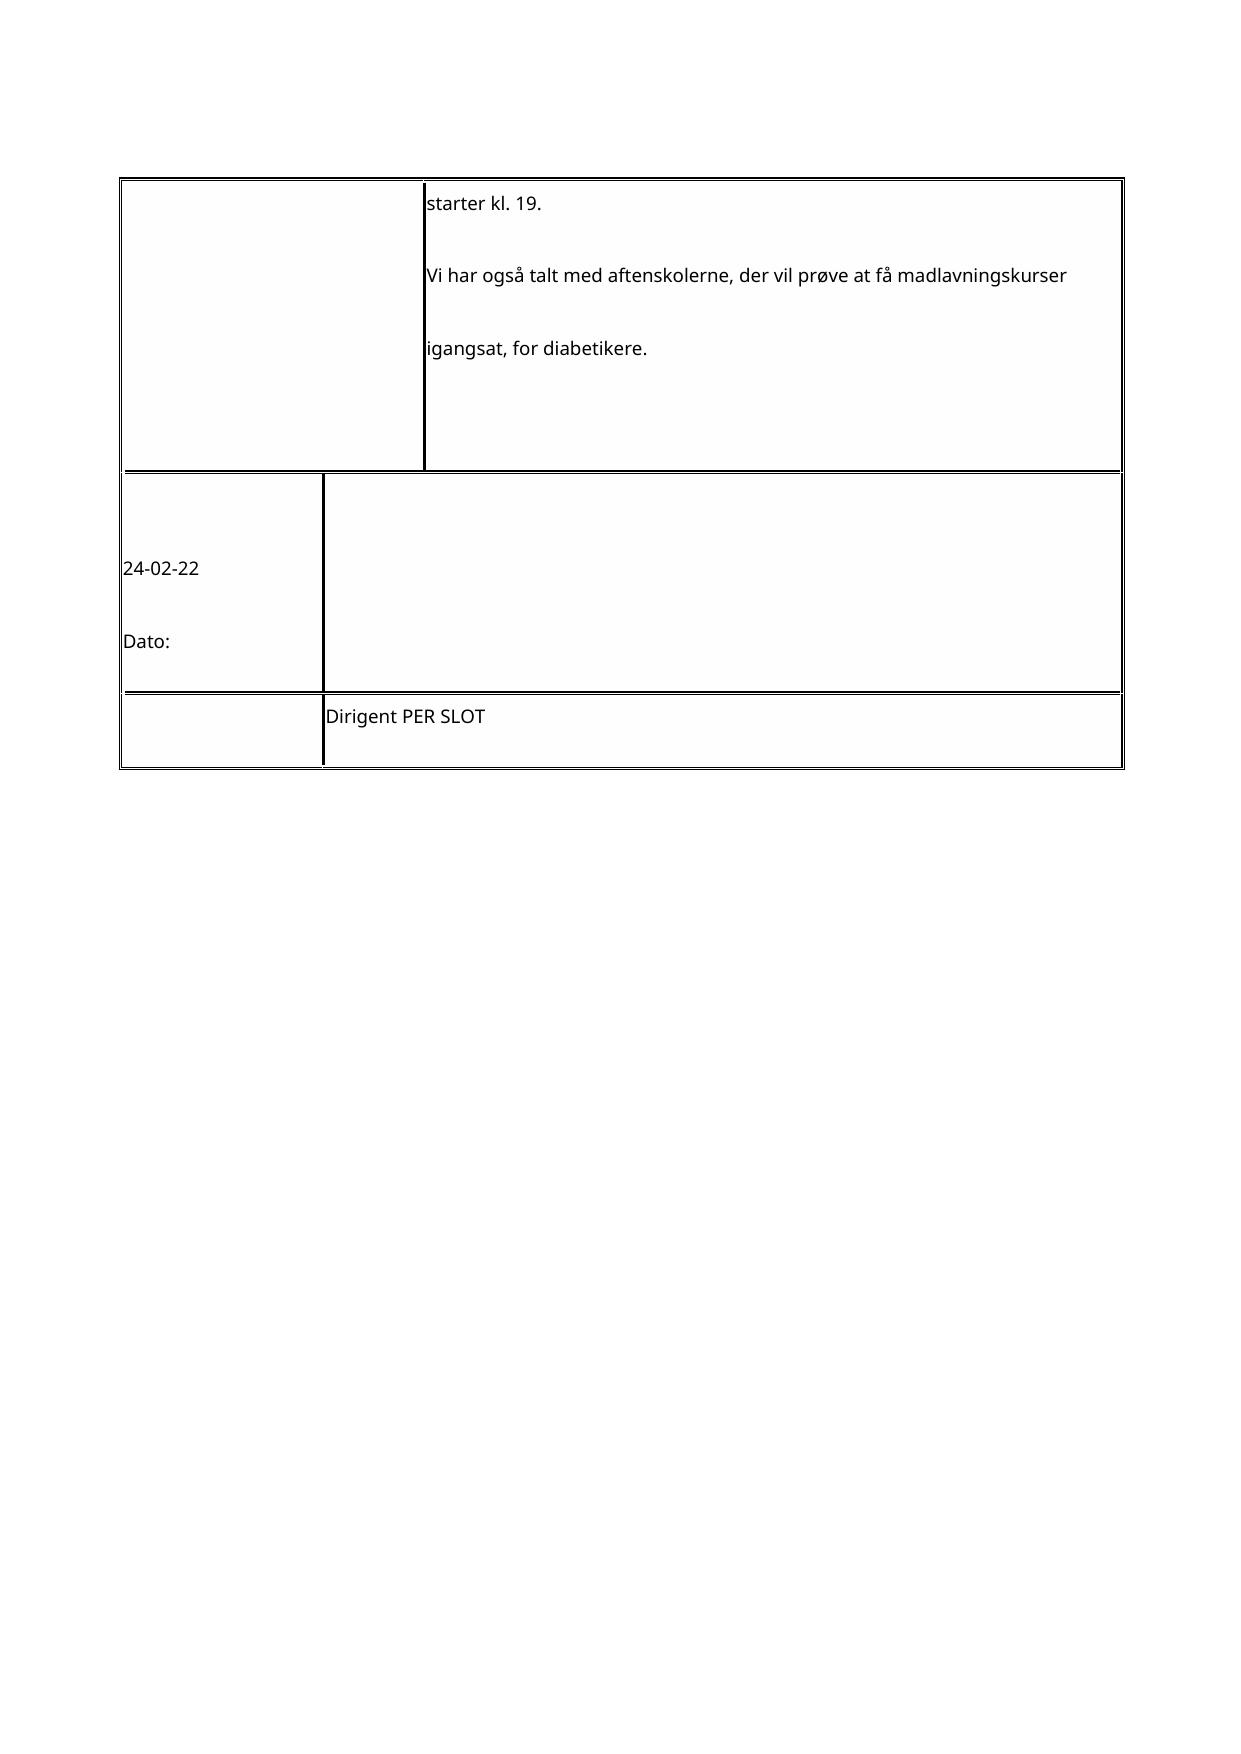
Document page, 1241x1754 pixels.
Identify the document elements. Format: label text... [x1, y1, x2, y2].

table_cell Dirigent PER SLOT [323, 691, 1122, 767]
table_cell Eventuelt [122, 179, 424, 470]
table_cell 24-02-22 Dato: [122, 470, 322, 691]
table_cell [325, 470, 1122, 691]
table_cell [424, 181, 1121, 470]
table_cell [122, 691, 323, 767]
